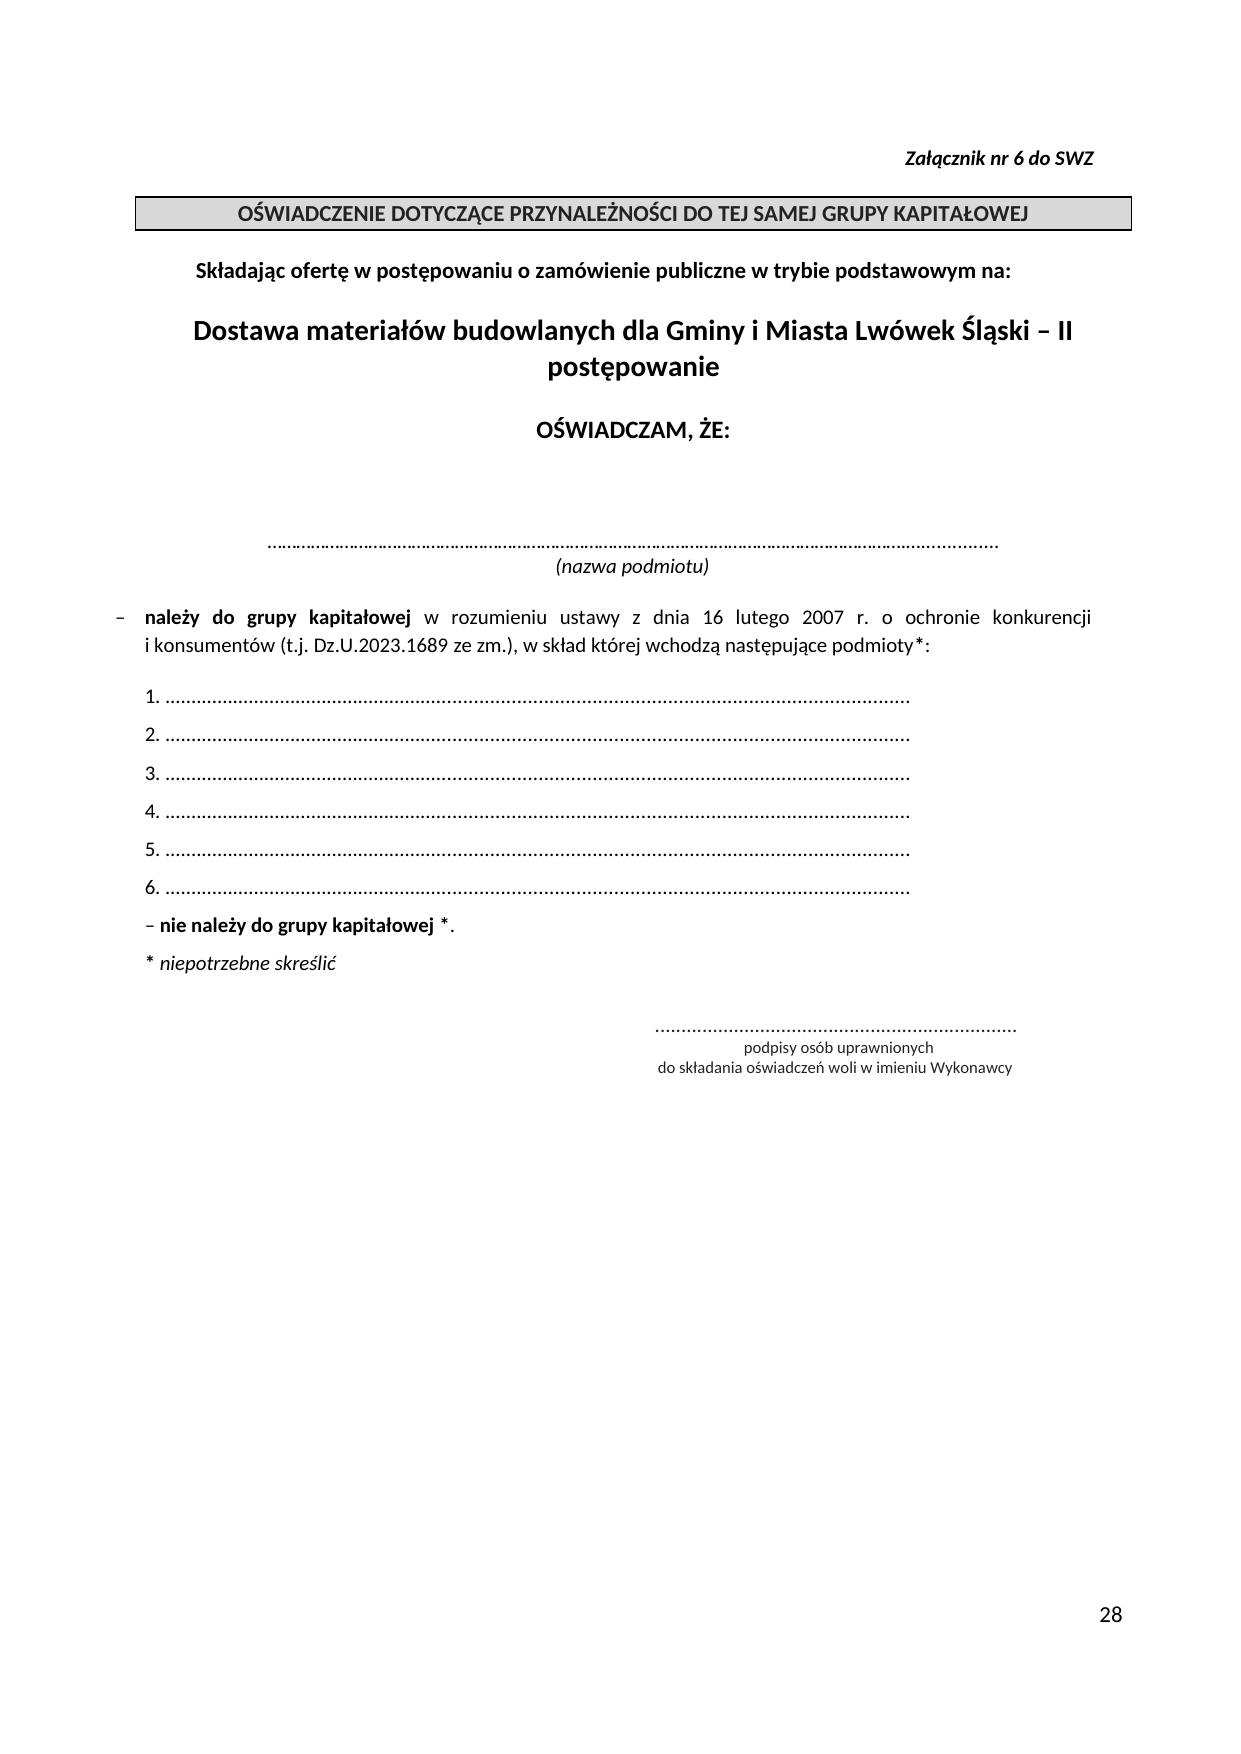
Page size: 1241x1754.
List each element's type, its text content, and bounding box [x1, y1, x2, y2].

text 4. [144, 798, 1122, 823]
text 6. [144, 874, 1122, 899]
text …………………………………………………………………………………………………………………….…............... [144, 528, 1122, 554]
text 1. [144, 683, 1122, 709]
text – nie należy do grupy kapitałowej *. [144, 912, 1122, 938]
text Załącznik nr 6 do SWZ [85, 146, 1096, 171]
text Dostawa materiałów budowlanych dla Gminy i Miasta Lwówek Śląski – II postępowanie [144, 312, 1122, 383]
text * niepotrzebne skreślić [144, 950, 1122, 976]
text do składania oświadczeń woli w imieniu Wykonawcy [144, 1058, 1149, 1078]
text OŚWIADCZENIE DOTYCZĄCE PRZYNALEŻNOŚCI DO TEJ SAMEJ GRUPY KAPITAŁOWEJ [136, 198, 1131, 229]
text ..................................................................... [144, 1012, 1122, 1037]
text podpisy osób uprawnionych [144, 1037, 1122, 1058]
text 3. [144, 760, 1122, 785]
text OŚWIADCZAM, ŻE: [144, 414, 1122, 444]
text – należy do grupy kapitałowej w rozumieniu ustawy z dnia 16 lutego 2007 r. o ochronie konkurencji i konsumentów (t.j. Dz.U.2023.1689 ze zm.), w skład której wchodzą następujące podmioty*: [115, 604, 1093, 658]
text 5. [144, 836, 1122, 861]
text Składając ofertę w postępowaniu o zamówienie publiczne w trybie podstawowym na: [85, 256, 1122, 284]
text 2. [144, 722, 1122, 747]
text (nazwa podmiotu) [144, 554, 1122, 579]
